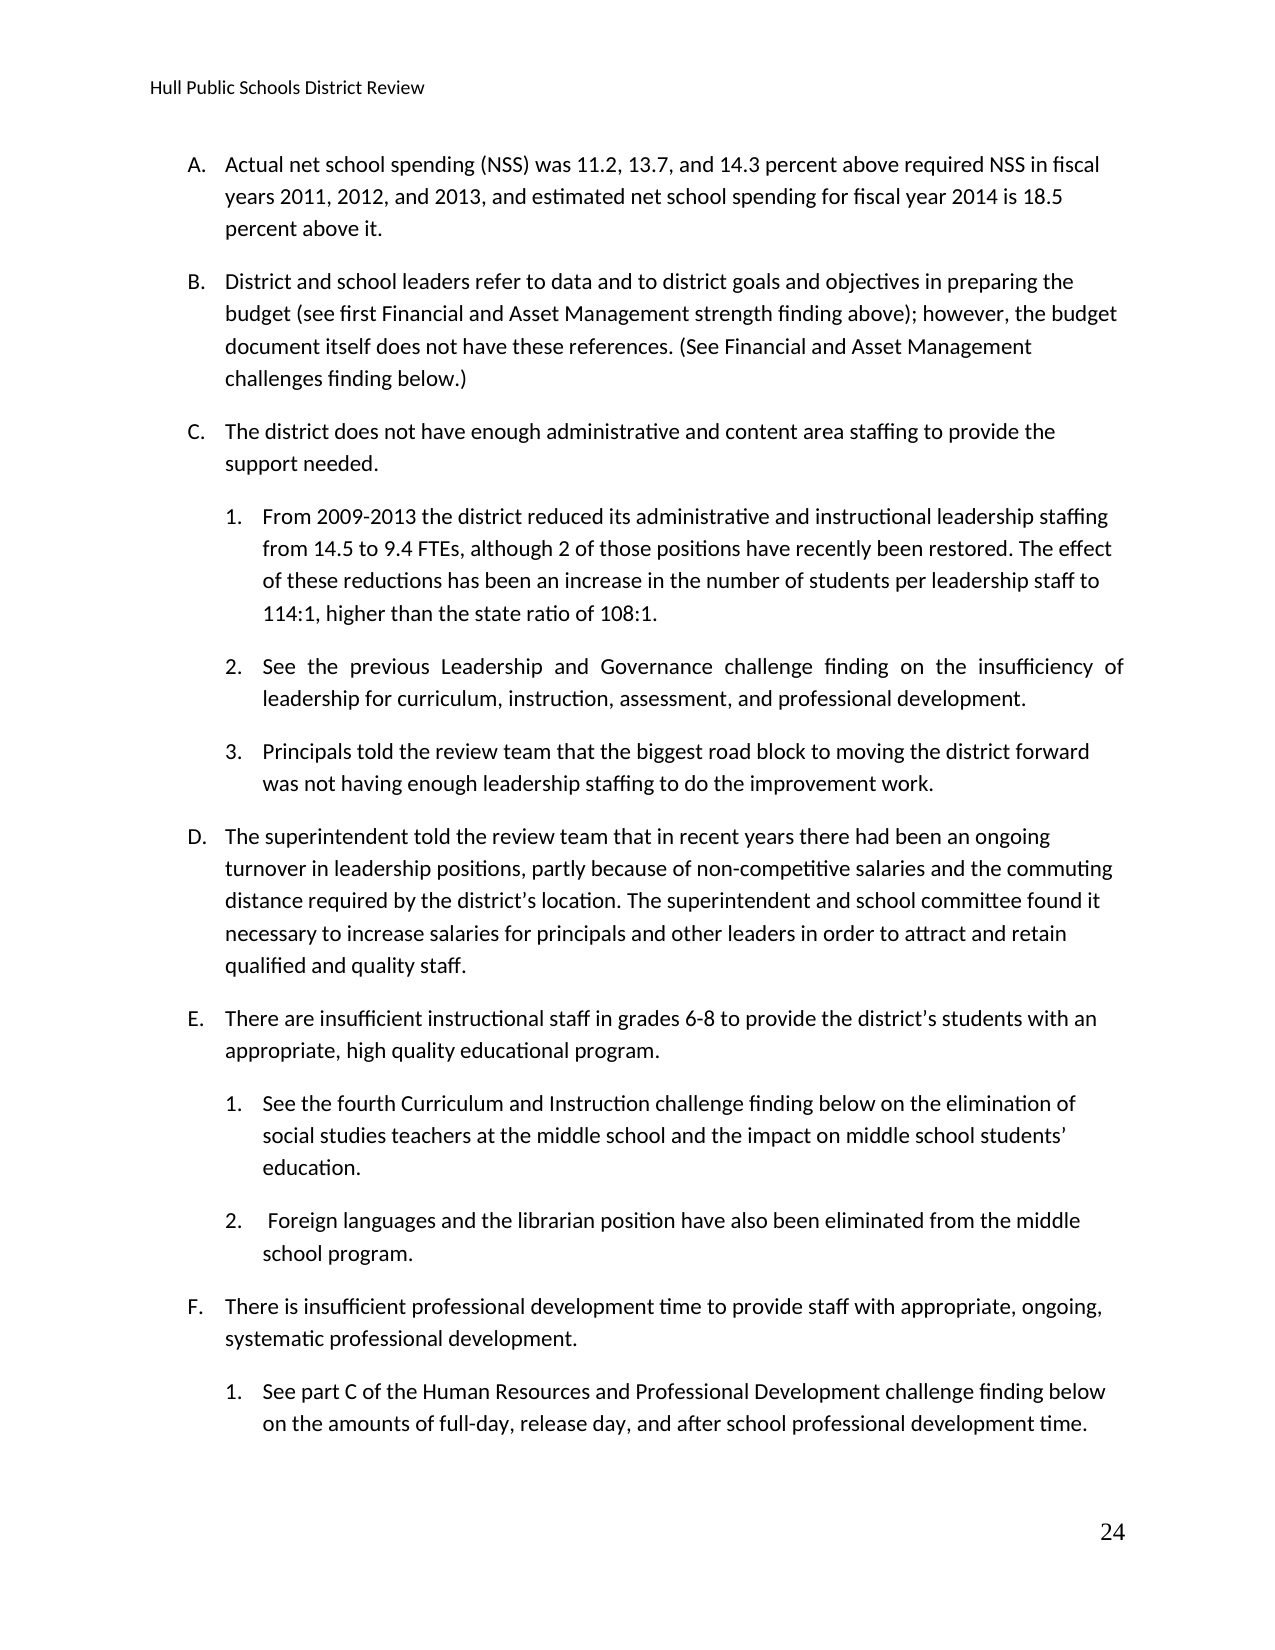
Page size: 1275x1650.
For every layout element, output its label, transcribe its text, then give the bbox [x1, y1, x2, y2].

text 1. See part C of the Human Resources and Professional Development challenge finding below on the amounts of full-day, release day, and after school professional development time. [150, 1377, 1125, 1437]
text E. There are insufficient instructional staff in grades 6-8 to provide the district’s students with an appropriate, high quality educational program. [150, 1004, 1125, 1064]
text B. District and school leaders refer to data and to district goals and objectives in preparing the budget (see first Financial and Asset Management strength finding above); however, the budget document itself does not have these references. (See Financial and Asset Management challenges finding below.) [187, 267, 1125, 392]
list D. The superintendent told the review team that in recent years there had been an ongoing turnover in leadership positions, partly because of non-competitive salaries and the commuting distance required by the district’s location. The superintendent and school committee found it necessary to increase salaries for principals and other leaders in order to attract and retain qualified and quality staff. [187, 822, 1125, 979]
text A. Actual net school spending (NSS) was 11.2, 13.7, and 14.3 percent above required NSS in fiscal years 2011, 2012, and 2013, and estimated net school spending for fiscal year 2014 is 18.5 percent above it. [187, 150, 1125, 242]
text 3. Principals told the review team that the biggest road block to moving the district forward was not having enough leadership staffing to do the improvement work. [150, 737, 1125, 797]
text F. There is insufficient professional development time to provide staff with appropriate, ongoing, systematic professional development. [187, 1292, 1125, 1352]
text C. The district does not have enough administrative and content area staffing to provide the support needed. [187, 417, 1125, 477]
text 1. See the fourth Curriculum and Instruction challenge finding below on the elimination of social studies teachers at the middle school and the impact on middle school students’ education. [225, 1089, 1125, 1182]
list From 2009-2013 the district reduced its administrative and instructional leadership staffing from 14.5 to 9.4 FTEs, although 2 of those positions have recently been restored. The effect of these reductions has been an increase in the number of students per leadership staff to 114:1, higher than the state ratio of 108:1. [225, 502, 1125, 627]
text 2. See the previous Leadership and Governance challenge finding on the insufficiency of leadership for curriculum, instruction, assessment, and professional development. [225, 652, 1125, 712]
text 2. Foreign languages and the librarian position have also been eliminated from the middle school program. [225, 1207, 1125, 1267]
